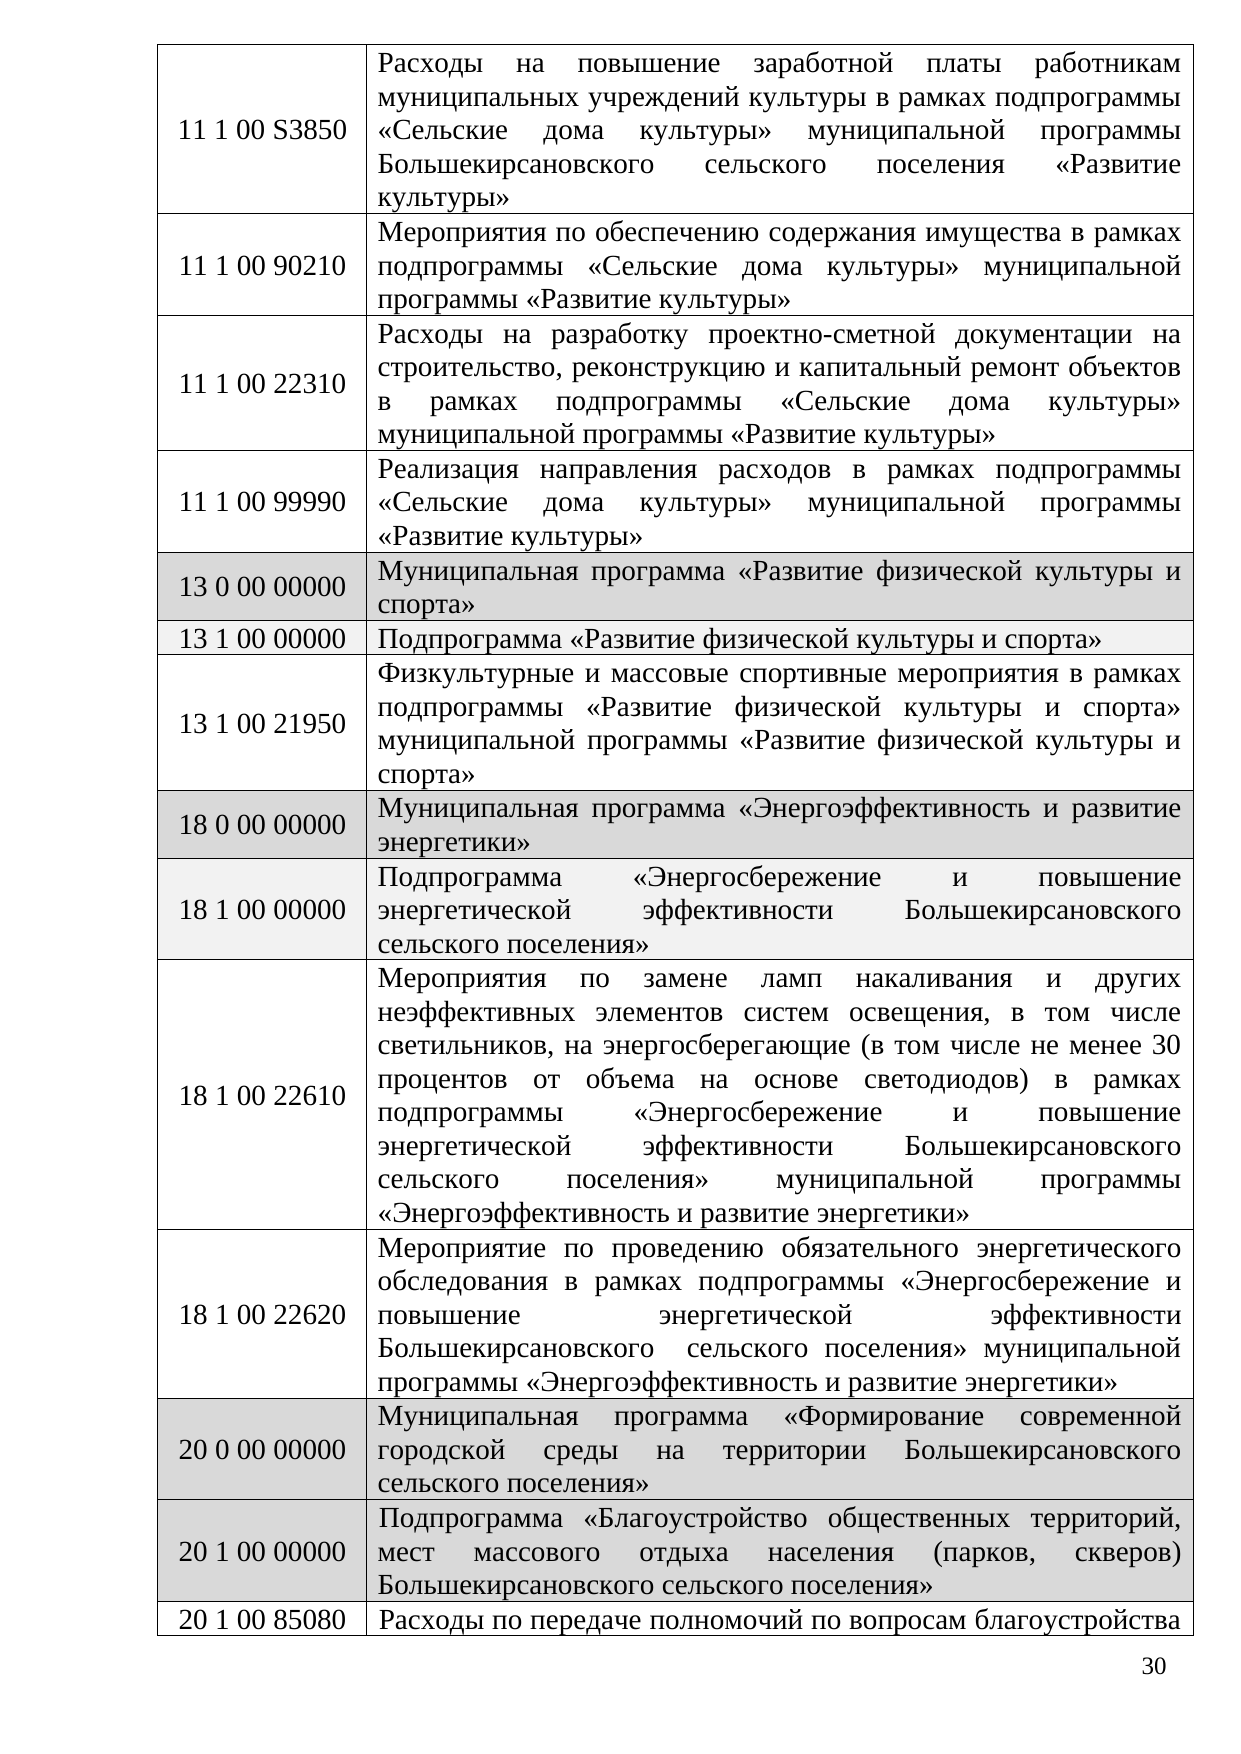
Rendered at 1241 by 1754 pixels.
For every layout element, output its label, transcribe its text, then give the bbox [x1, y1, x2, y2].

table_cell 13 1 00 00000 [158, 621, 366, 654]
table_cell 11 1 00 22310 [158, 316, 366, 450]
table_cell 13 1 00 21950 [158, 655, 366, 789]
table_cell 20 1 00 85080 [158, 1602, 366, 1635]
table_cell 18 1 00 00000 [158, 859, 366, 959]
table_cell 18 1 00 22610 [158, 960, 366, 1229]
table_cell Муниципальная программа «Энергоэффективность и развитие энергетики» [367, 791, 1193, 858]
table_cell 18 0 00 00000 [158, 791, 366, 858]
table_cell Подпрограмма «Развитие физической культуры и спорта» [367, 621, 1193, 654]
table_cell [367, 1602, 1193, 1635]
table_cell Мероприятия по замене ламп накаливания и других неэффективных элементов систем освещения, в том числе светильников, на энергосберегающие (в том числе не менее 30 процентов от объема на основе светодиодов) в рамках подпрограммы «Энергосбережение и повышение энергетической эффективности Большекирсановского сельского поселения» муниципальной программы «Энергоэффективность и развитие энергетики» [367, 960, 1193, 1229]
table_cell Мероприятие по проведению обязательного энергетического обследования в рамках подпрограммы «Энергосбережение и повышение энергетической эффективности Большекирсановского сельского поселения» муниципальной программы «Энергоэффективность и развитие энергетики» [367, 1230, 1193, 1397]
table_cell Муниципальная программа «Формирование современной городской среды на территории Большекирсановского сельского поселения» [367, 1399, 1193, 1499]
table_cell Расходы на разработку проектно-сметной документации на строительство, реконструкцию и капитальный ремонт объектов в рамках подпрограммы «Сельские дома культуры» муниципальной программы «Развитие культуры» [367, 316, 1193, 450]
table_cell 11 1 00 99990 [158, 451, 366, 552]
table_cell Реализация направления расходов в рамках подпрограммы «Сельские дома культуры» муниципальной программы «Развитие культуры» [367, 451, 1193, 552]
table_cell Подпрограмма «Энергосбережение и повышение энергетической эффективности Большекирсановского сельского поселения» [367, 859, 1193, 959]
table_cell Мероприятия по обеспечению содержания имущества в рамках подпрограммы «Сельские дома культуры» муниципальной программы «Развитие культуры» [367, 214, 1193, 315]
table_cell 18 1 00 22620 [158, 1230, 366, 1397]
table_cell 11 1 00 90210 [158, 214, 366, 315]
table_cell 13 0 00 00000 [158, 553, 366, 620]
table_cell Муниципальная программа «Развитие физической культуры и спорта» [367, 553, 1193, 620]
table_cell Подпрограмма «Благоустройство общественных территорий, мест массового отдыха населения (парков, скверов) Большекирсановского сельского поселения» [367, 1500, 1193, 1601]
table_cell 20 1 00 00000 [158, 1500, 366, 1601]
table_cell 20 0 00 00000 [158, 1399, 366, 1499]
table_cell 11 1 00 S3850 [158, 45, 366, 213]
table_cell Физкультурные и массовые спортивные мероприятия в рамках подпрограммы «Развитие физической культуры и спорта» муниципальной программы «Развитие физической культуры и спорта» [367, 655, 1193, 789]
table_cell Расходы на повышение заработной платы работникам муниципальных учреждений культуры в рамках подпрограммы «Сельские дома культуры» муниципальной программы Большекирсановского сельского поселения «Развитие культуры» [367, 45, 1193, 213]
